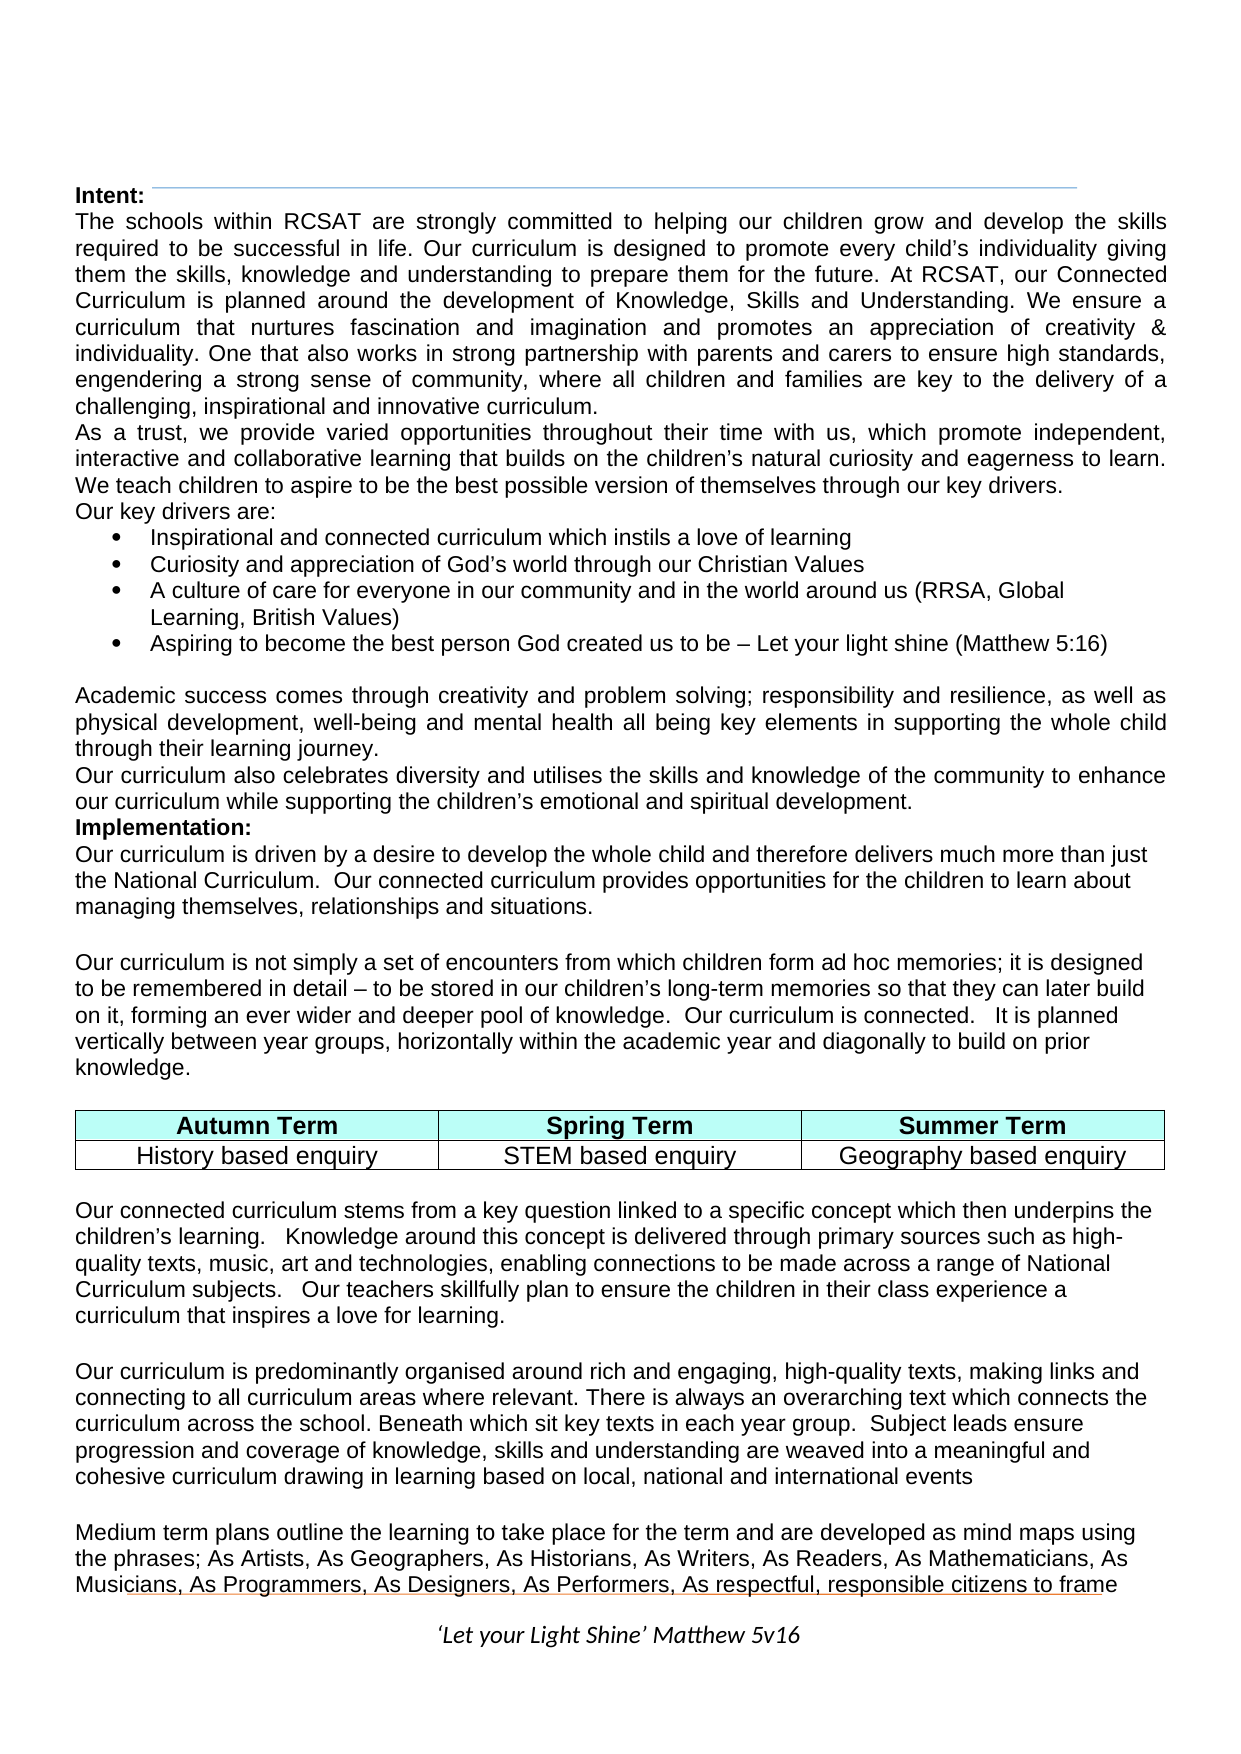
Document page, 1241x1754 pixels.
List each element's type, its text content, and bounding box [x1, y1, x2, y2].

text Our curriculum also celebrates diversity and utilises the skills and knowledge of the community to enhance our curriculum while supporting the children’s emotional and spiritual development. [75, 762, 1168, 814]
text Our key drivers are: [75, 498, 1165, 524]
text Intent: The schools within RCSAT are strongly committed to helping our children grow and develop the skills required to be successful in life. Our curriculum is designed to promote every child’s individuality giving them the skills, knowledge and understanding to prepare them for the future. At RCSAT, our Connected Curriculum is planned around the development of Knowledge, Skills and Understanding. We ensure a curriculum that nurtures fascination and imagination and promotes an appreciation of creativity & individuality. One that also works in strong partnership with parents and carers to ensure high standards, engendering a strong sense of community, where all children and families are key to the delivery of a challenging, inspirational and innovative curriculum. [75, 182, 1168, 419]
table_header Autumn Term [76, 1111, 438, 1139]
table_cell History based enquiry [76, 1141, 438, 1169]
table_cell Geography based enquiry [802, 1141, 1164, 1169]
list Inspirational and connected curriculum which instils a love of learning [112, 524, 1165, 551]
table_header Summer Term [802, 1111, 1164, 1139]
text Our curriculum is predominantly organised around rich and engaging, high-quality texts, making links and connecting to all curriculum areas where relevant. There is always an overarching text which connects the curriculum across the school. Beneath which sit key texts in each year group. Subject leads ensure progression and coverage of knowledge, skills and understanding are weaved into a meaningful and cohesive curriculum drawing in learning based on local, national and international events [75, 1358, 1165, 1489]
list A culture of care for everyone in our community and in the world around us (RRSA, Global Learning, British Values) [112, 577, 1165, 630]
text Academic success comes through creativity and problem solving; responsibility and resilience, as well as physical development, well-being and mental health all being key elements in supporting the whole child through their learning journey. [75, 656, 1168, 762]
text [75, 1519, 1165, 1598]
text Our curriculum is not simply a set of encounters from which children form ad hoc memories; it is designed to be remembered in detail – to be stored in our children’s long-term memories so that they can later build on it, forming an ever wider and deeper pool of knowledge. Our curriculum is connected. It is planned vertically between year groups, horizontally within the academic year and diagonally to build on prior knowledge. [75, 949, 1165, 1081]
list Curiosity and appreciation of God’s world through our Christian Values [112, 551, 1165, 577]
table_cell STEM based enquiry [439, 1141, 801, 1169]
text Our connected curriculum stems from a key question linked to a specific concept which then underpins the children’s learning. Knowledge around this concept is delivered through primary sources such as high-quality texts, music, art and technologies, enabling connections to be made across a range of National Curriculum subjects. Our teachers skillfully plan to ensure the children in their class experience a curriculum that inspires a love for learning. [75, 1197, 1165, 1328]
text Implementation: Our curriculum is driven by a desire to develop the whole child and therefore delivers much more than just the National Curriculum. Our connected curriculum provides opportunities for the children to learn about managing themselves, relationships and situations. [75, 814, 1165, 920]
text As a trust, we provide varied opportunities throughout their time with us, which promote independent, interactive and collaborative learning that builds on the children’s natural curiosity and eagerness to learn. We teach children to aspire to be the best possible version of themselves through our key drivers. [75, 419, 1168, 498]
table_header Spring Term [439, 1111, 801, 1139]
list Aspiring to become the best person God created us to be – Let your light shine (Matthew 5:16) [112, 630, 1165, 656]
